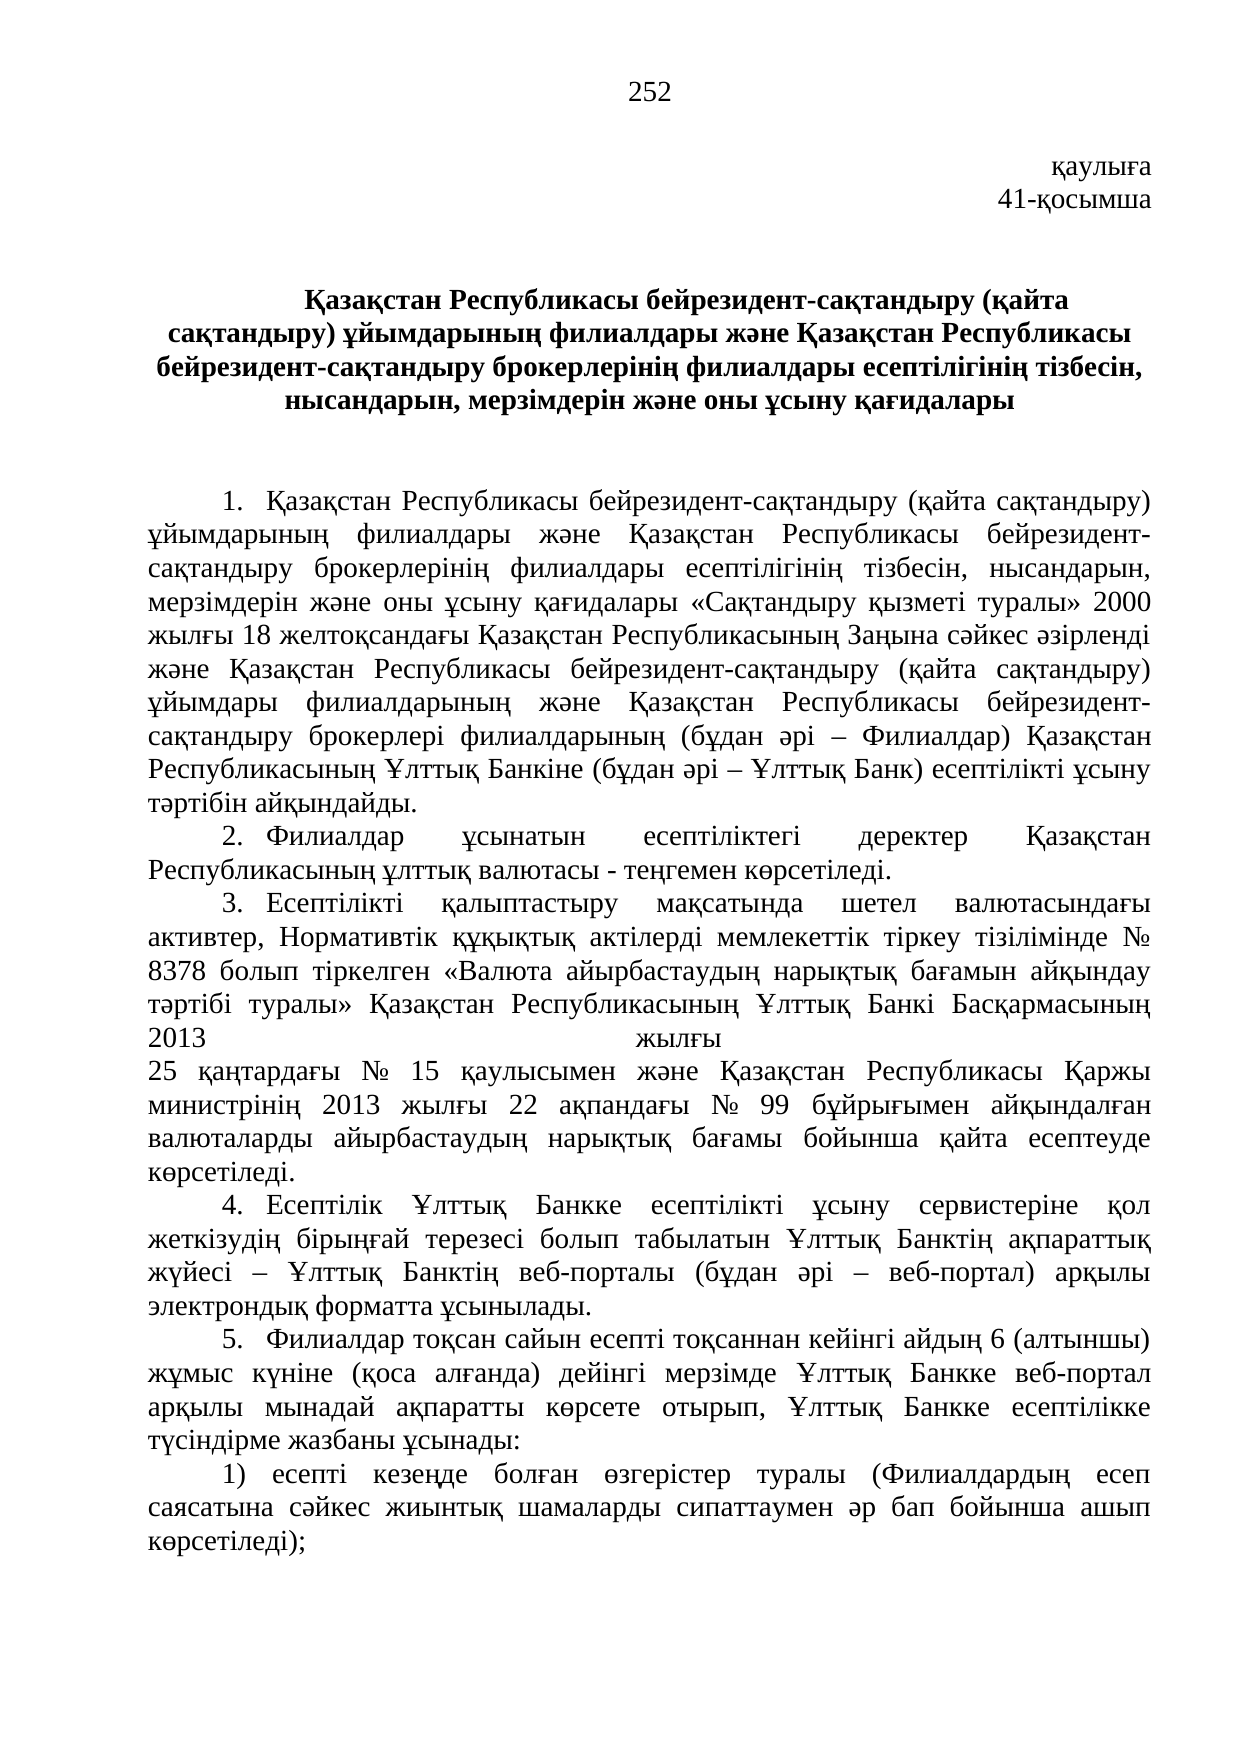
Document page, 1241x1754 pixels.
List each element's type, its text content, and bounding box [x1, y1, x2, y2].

list Филиалдар ұсынатын есептіліктегі деректер Қазақстан Республикасының ұлттық валютасы - теңгемен көрсетіледі. [148, 818, 1152, 886]
list Есептілікті қалыптастыру мақсатында шетел валютасындағы активтер, Нормативтік құқықтық актілерді мемлекеттік тіркеу тізілімінде № 8378 болып тіркелген «Валюта айырбастаудың нарықтық бағамын айқындау тәртібі туралы» Қазақстан Республикасының Ұлттық Банкі Басқармасының 2013 жылғы 25 қаңтардағы № 15 қаулысымен және Қазақстан Республикасы Қаржы министрінің 2013 жылғы 22 ақпандағы № 99 бұйрығымен айқындалған валюталарды айырбастаудың нарықтық бағамы бойынша қайта есептеуде көрсетіледі. [148, 886, 1152, 1187]
list Филиалдар тоқсан сайын есепті тоқсаннан кейінгі айдың 6 (алтыншы) жұмыс күніне (қоса алғанда) дейінгі мерзімде Ұлттық Банкке веб-портал арқылы мынадай ақпаратты көрсете отырып, Ұлттық Банкке есептілікке түсіндірме жазбаны ұсынады: [148, 1322, 1152, 1456]
list Қазақстан Республикасы бейрезидент-сақтандыру (қайта сақтандыру) ұйымдарының филиалдары және Қазақстан Республикасы бейрезидент-сақтандыру брокерлерінің филиалдары есептілігінің тізбесін, нысандарын, мерзімдерін және оны ұсыну қағидалары «Сақтандыру қызметі туралы» 2000 жылғы 18 желтоқсандағы Қазақстан Республикасының Заңына сәйкес әзірленді және Қазақстан Республикасы бейрезидент-сақтандыру (қайта сақтандыру) ұйымдары филиалдарының және Қазақстан Республикасы бейрезидент-сақтандыру брокерлері филиалдарының (бұдан әрі – Филиалдар) Қазақстан Республикасының Ұлттық Банкіне (бұдан әрі – Ұлттық Банк) есептілікті ұсыну тәртібін айқындайды. [148, 483, 1152, 818]
text 1) есепті кезеңде болған өзгерістер туралы (Филиалдардың есеп саясатына сәйкес жиынтық шамаларды сипаттаумен әр бап бойынша ашып көрсетіледі); [148, 1456, 1152, 1556]
text Қазақстан Республикасы бейрезидент-сақтандыру (қайта сақтандыру) ұйымдарының филиалдары және Қазақстан Республикасы бейрезидент-сақтандыру брокерлерінің филиалдары есептілігінің тізбесін, нысандарын, мерзімдерін және оны ұсыну қағидалары [148, 282, 1152, 416]
list Есептілік Ұлттық Банкке есептілікті ұсыну сервистеріне қол жеткізудің бірыңғай терезесі болып табылатын Ұлттық Банктің ақпараттық жүйесі – Ұлттық Банктің веб-порталы (бұдан әрі – веб-портал) арқылы электрондық форматта ұсынылады. [148, 1187, 1152, 1322]
text 41-қосымша [148, 181, 1152, 215]
text қаулыға [148, 148, 1152, 181]
